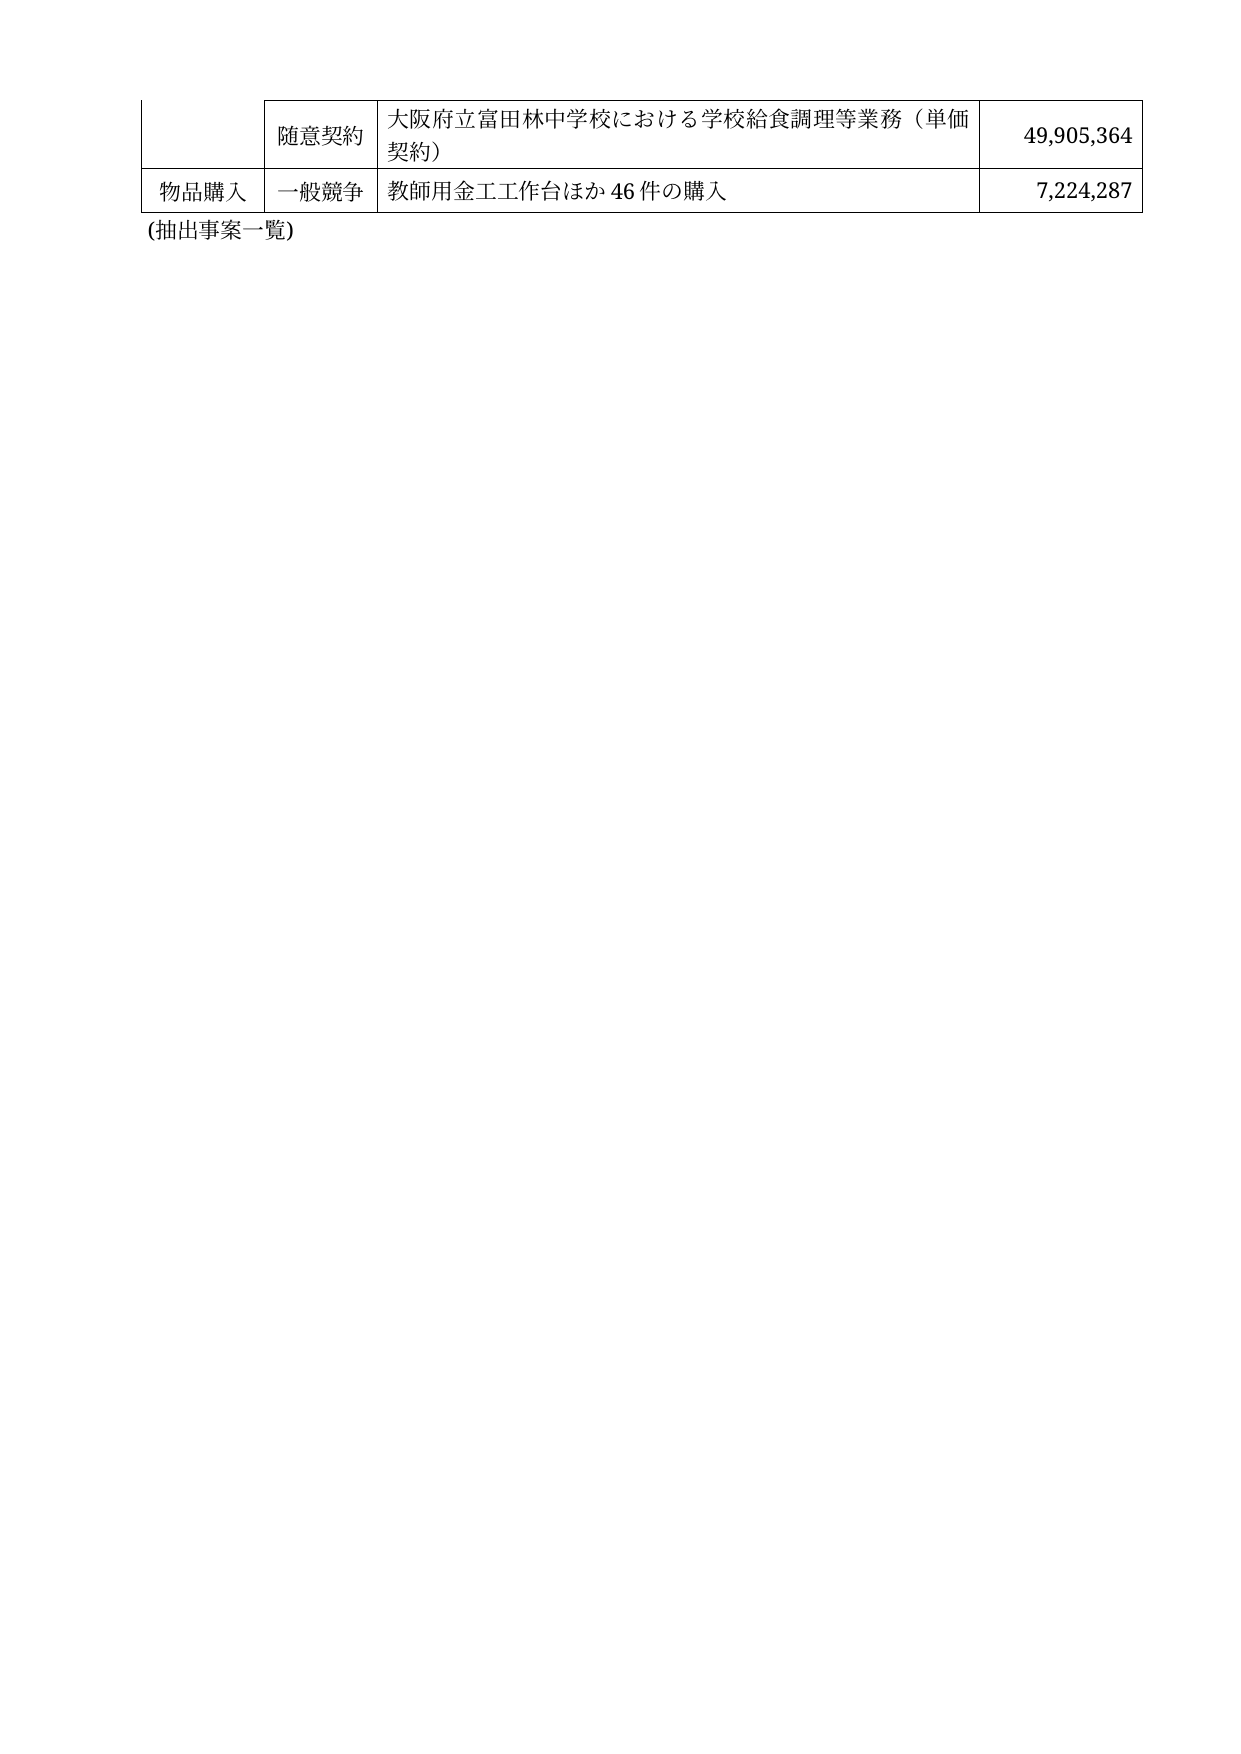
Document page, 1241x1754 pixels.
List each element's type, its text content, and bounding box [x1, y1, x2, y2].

table_cell 7,224,287 [980, 169, 1142, 212]
table_cell 49,905,364 [980, 101, 1142, 168]
table_cell 教師用金工工作台ほか46件の購入 [378, 169, 979, 212]
table_cell 随意契約 [265, 101, 377, 168]
table_cell 一般競争 [265, 169, 377, 212]
text (抽出事案一覧) [142, 213, 1122, 246]
table_cell 大阪府立富田林中学校における学校給食調理等業務（単価契約） [378, 101, 979, 168]
table_cell 物品購入 [142, 169, 264, 212]
